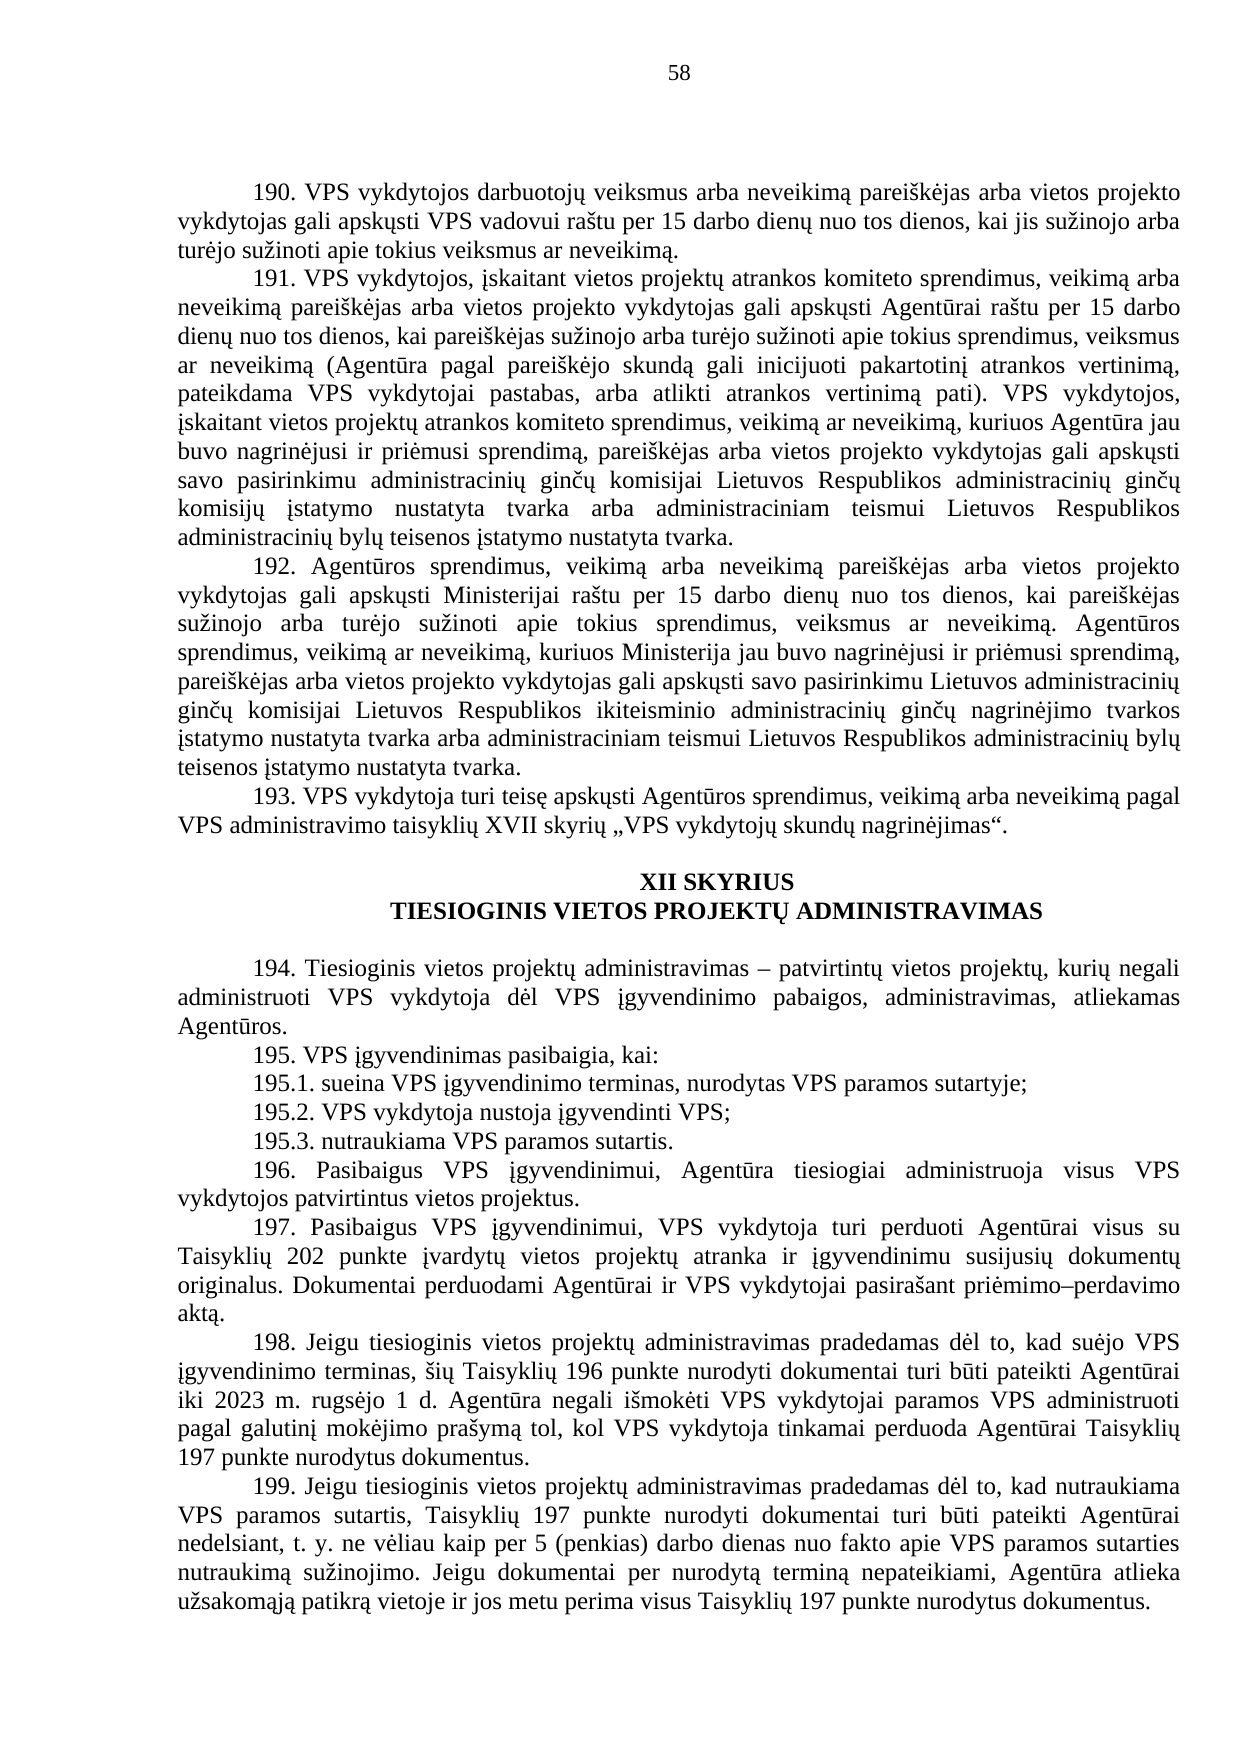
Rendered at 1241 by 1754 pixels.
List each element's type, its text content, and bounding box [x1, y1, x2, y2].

text 193. VPS vykdytoja turi teisę apskųsti Agentūros sprendimus, veikimą arba neveikimą pagal VPS administravimo taisyklių XVII skyrių „VPS vykdytojų skundų nagrinėjimas“. [177, 781, 1181, 838]
text 194. Tiesioginis vietos projektų administravimas – patvirtintų vietos projektų, kurių negali administruoti VPS vykdytoja dėl VPS įgyvendinimo pabaigos, administravimas, atliekamas Agentūros. [177, 953, 1181, 1040]
text 191. VPS vykdytojos, įskaitant vietos projektų atrankos komiteto sprendimus, veikimą arba neveikimą pareiškėjas arba vietos projekto vykdytojas gali apskųsti Agentūrai raštu per 15 darbo dienų nuo tos dienos, kai pareiškėjas sužinojo arba turėjo sužinoti apie tokius sprendimus, veiksmus ar neveikimą (Agentūra pagal pareiškėjo skundą gali inicijuoti pakartotinį atrankos vertinimą, pateikdama VPS vykdytojai pastabas, arba atlikti atrankos vertinimą pati). VPS vykdytojos, įskaitant vietos projektų atrankos komiteto sprendimus, veikimą ar neveikimą, kuriuos Agentūra jau buvo nagrinėjusi ir priėmusi sprendimą, pareiškėjas arba vietos projekto vykdytojas gali apskųsti savo pasirinkimu administracinių ginčų komisijai Lietuvos Respublikos administracinių ginčų komisijų įstatymo nustatyta tvarka arba administraciniam teismui Lietuvos Respublikos administracinių bylų teisenos įstatymo nustatyta tvarka. [177, 263, 1181, 551]
text 195.3. nutraukiama VPS paramos sutartis. [177, 1126, 1181, 1155]
text 190. VPS vykdytojos darbuotojų veiksmus arba neveikimą pareiškėjas arba vietos projekto vykdytojas gali apskųsti VPS vadovui raštu per 15 darbo dienų nuo tos dienos, kai jis sužinojo arba turėjo sužinoti apie tokius veiksmus ar neveikimą. [177, 177, 1181, 263]
text TIESIOGINIS VIETOS PROJEKTŲ ADMINISTRAVIMAS [177, 896, 1181, 925]
text 198. Jeigu tiesioginis vietos projektų administravimas pradedamas dėl to, kad suėjo VPS įgyvendinimo terminas, šių Taisyklių 196 punkte nurodyti dokumentai turi būti pateikti Agentūrai iki 2023 m. rugsėjo 1 d. Agentūra negali išmokėti VPS vykdytojai paramos VPS administruoti pagal galutinį mokėjimo prašymą tol, kol VPS vykdytoja tinkamai perduoda Agentūrai Taisyklių 197 punkte nurodytus dokumentus. [177, 1327, 1181, 1471]
text 196. Pasibaigus VPS įgyvendinimui, Agentūra tiesiogiai administruoja visus VPS vykdytojos patvirtintus vietos projektus. [177, 1155, 1181, 1212]
text 195.1. sueina VPS įgyvendinimo terminas, nurodytas VPS paramos sutartyje; [177, 1068, 1181, 1097]
text 195. VPS įgyvendinimas pasibaigia, kai: [177, 1040, 1181, 1068]
text 192. Agentūros sprendimus, veikimą arba neveikimą pareiškėjas arba vietos projekto vykdytojas gali apskųsti Ministerijai raštu per 15 darbo dienų nuo tos dienos, kai pareiškėjas sužinojo arba turėjo sužinoti apie tokius sprendimus, veiksmus ar neveikimą. Agentūros sprendimus, veikimą ar neveikimą, kuriuos Ministerija jau buvo nagrinėjusi ir priėmusi sprendimą, pareiškėjas arba vietos projekto vykdytojas gali apskųsti savo pasirinkimu Lietuvos administracinių ginčų komisijai Lietuvos Respublikos ikiteisminio administracinių ginčų nagrinėjimo tvarkos įstatymo nustatyta tvarka arba administraciniam teismui Lietuvos Respublikos administracinių bylų teisenos įstatymo nustatyta tvarka. [177, 551, 1181, 781]
text 199. Jeigu tiesioginis vietos projektų administravimas pradedamas dėl to, kad nutraukiama VPS paramos sutartis, Taisyklių 197 punkte nurodyti dokumentai turi būti pateikti Agentūrai nedelsiant, t. y. ne vėliau kaip per 5 (penkias) darbo dienas nuo fakto apie VPS paramos sutarties nutraukimą sužinojimo. Jeigu dokumentai per nurodytą terminą nepateikiami, Agentūra atlieka užsakomąją patikrą vietoje ir jos metu perima visus Taisyklių 197 punkte nurodytus dokumentus. [177, 1471, 1181, 1615]
text XII SKYRIUS [177, 867, 1181, 896]
text 197. Pasibaigus VPS įgyvendinimui, VPS vykdytoja turi perduoti Agentūrai visus su Taisyklių 202 punkte įvardytų vietos projektų atranka ir įgyvendinimu susijusių dokumentų originalus. Dokumentai perduodami Agentūrai ir VPS vykdytojai pasirašant priėmimo–perdavimo aktą. [177, 1212, 1181, 1327]
text 195.2. VPS vykdytoja nustoja įgyvendinti VPS; [177, 1097, 1181, 1126]
